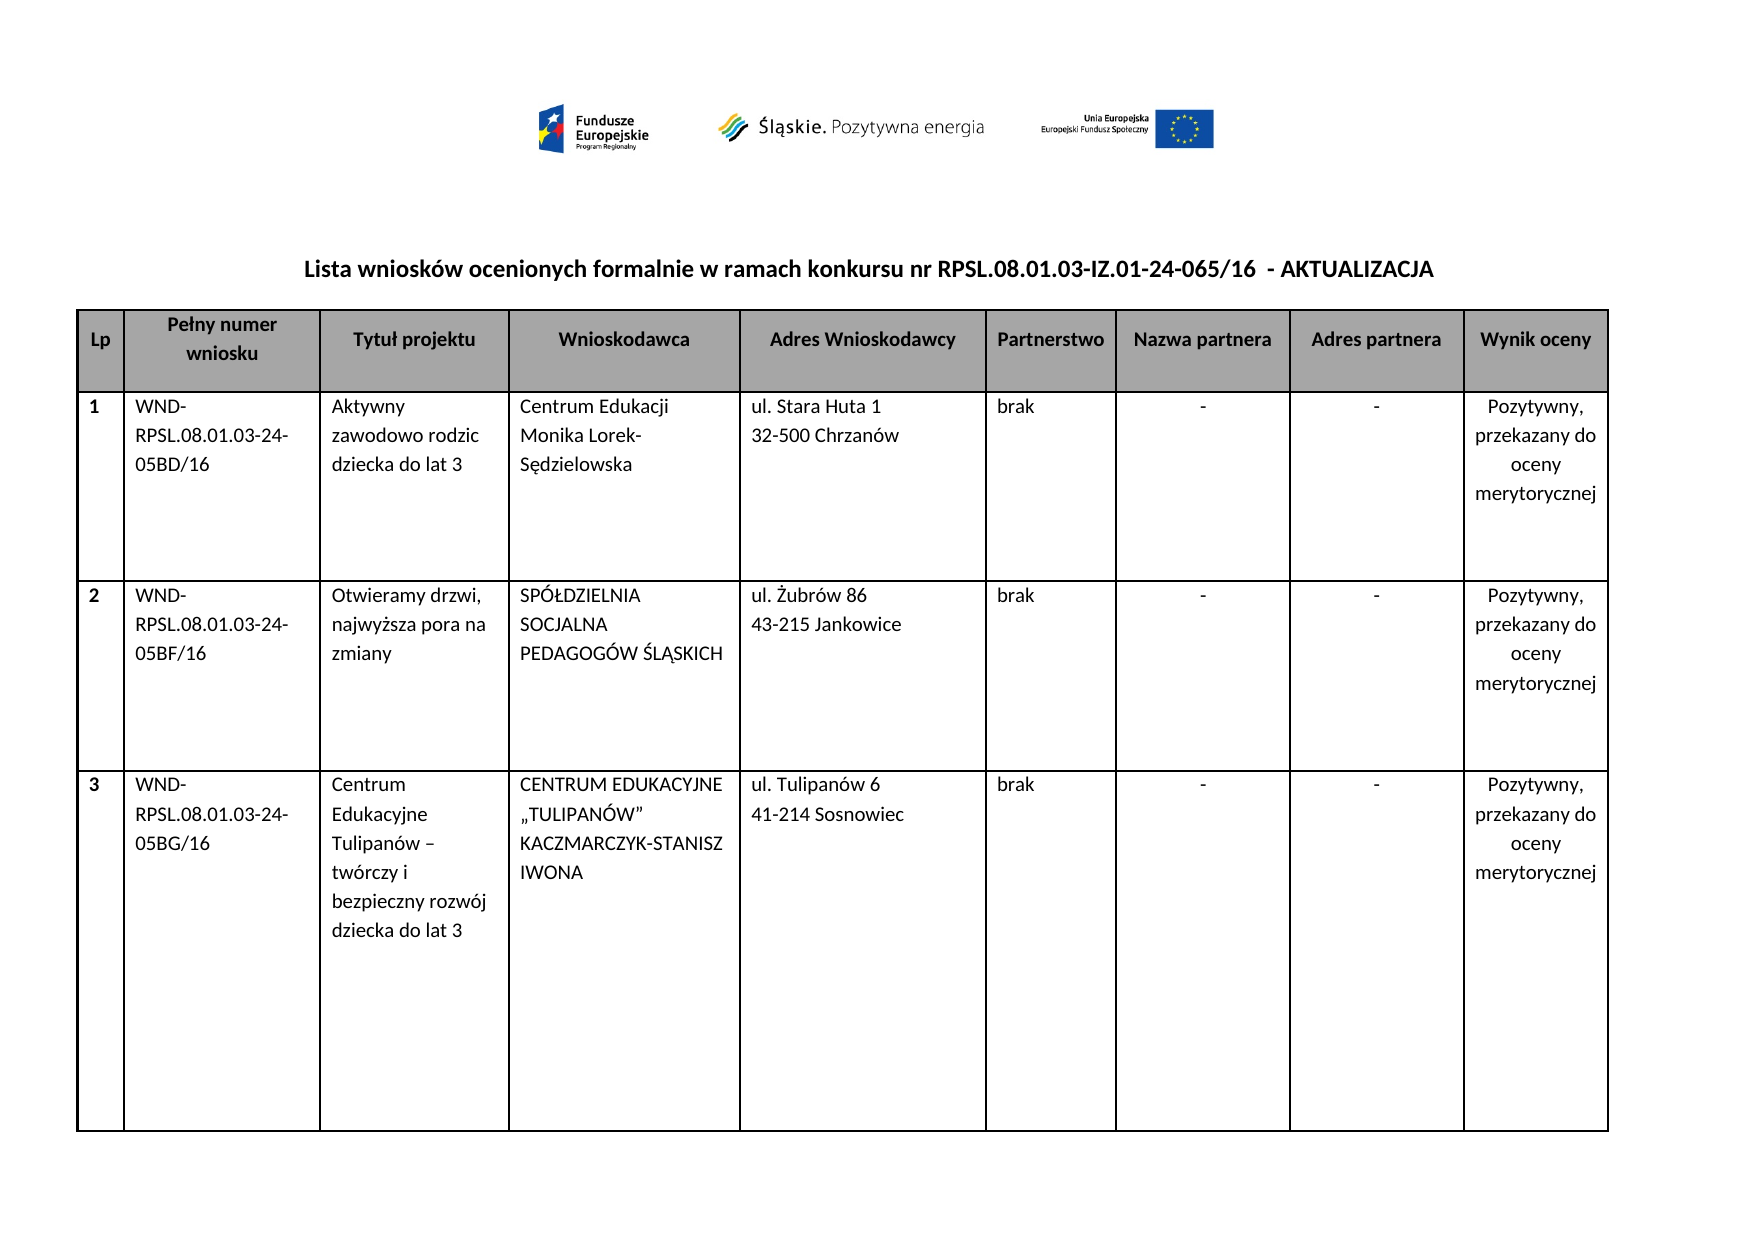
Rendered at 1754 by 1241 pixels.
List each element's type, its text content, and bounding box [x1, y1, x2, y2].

table_cell 2 [79, 582, 123, 769]
text Lista wniosków ocenionych formalnie w ramach konkursu nr RPSL.08.01.03-IZ.01-24-065/16 - AKTUALIZACJA [89, 253, 1651, 284]
table_header Lp [79, 311, 123, 391]
table_cell 3 [79, 772, 123, 1130]
table_header Tytuł projektu [321, 311, 508, 391]
table_header Adres partnera [1291, 311, 1463, 391]
table_cell Pozytywny, przekazany do oceny merytorycznej [1465, 393, 1607, 580]
table_cell Aktywny zawodowo rodzic dziecka do lat 3 [321, 393, 508, 580]
table_header Adres Wnioskodawcy [741, 311, 985, 391]
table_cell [510, 772, 739, 1130]
table_header Nazwa partnera [1117, 311, 1289, 391]
table_cell Otwieramy drzwi, najwyższa pora na zmiany [321, 582, 508, 769]
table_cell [321, 772, 508, 1130]
table_cell brak [987, 393, 1115, 580]
picture [472, 88, 1267, 168]
table_cell WND-RPSL.08.01.03-24-05BD/16 [125, 393, 319, 580]
table_cell brak [987, 772, 1115, 1130]
table_cell Centrum Edukacji Monika Lorek-Sędzielowska [510, 393, 739, 580]
table_cell SPÓŁDZIELNIA SOCJALNA PEDAGOGÓW ŚLĄSKICH [510, 582, 739, 769]
table_cell 1 [79, 393, 123, 580]
table_cell brak [987, 582, 1115, 769]
table_cell - [1117, 582, 1289, 769]
table_cell WND-RPSL.08.01.03-24-05BF/16 [125, 582, 319, 769]
table_header Wynik oceny [1465, 311, 1607, 391]
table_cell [1465, 772, 1607, 1130]
table_header Wnioskodawca [510, 311, 739, 391]
table_cell - [1117, 772, 1289, 1130]
table_cell - [1117, 393, 1289, 580]
table_cell - [1291, 393, 1463, 580]
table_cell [741, 772, 985, 1130]
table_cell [125, 772, 319, 1130]
table_cell ul. Żubrów 86 43-215 Jankowice [741, 582, 985, 769]
table_cell - [1291, 772, 1463, 1130]
table_header Partnerstwo [987, 311, 1115, 391]
table_header Pełny numer wniosku [125, 311, 319, 391]
table_cell - [1291, 582, 1463, 769]
table_cell ul. Stara Huta 1 32-500 Chrzanów [741, 393, 985, 580]
table_cell Pozytywny, przekazany do oceny merytorycznej [1465, 582, 1607, 769]
